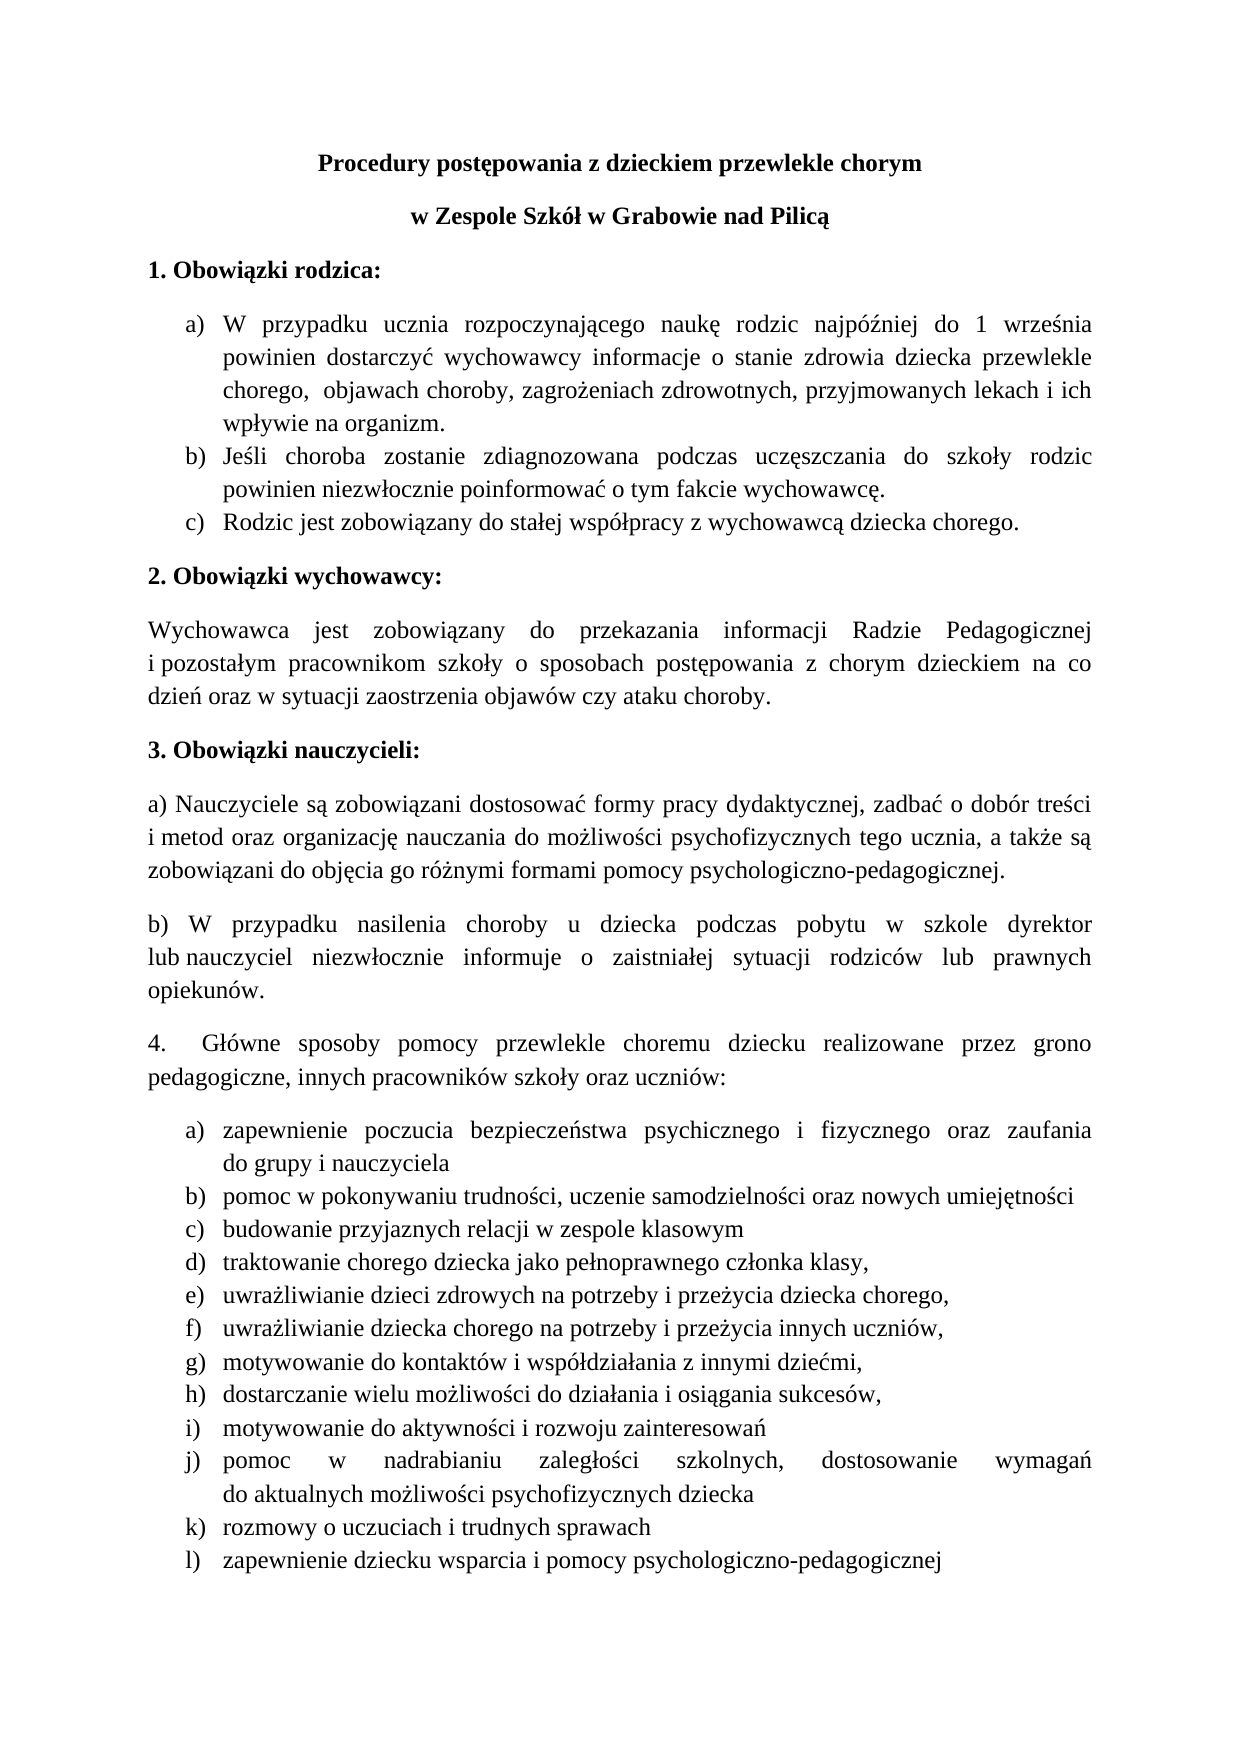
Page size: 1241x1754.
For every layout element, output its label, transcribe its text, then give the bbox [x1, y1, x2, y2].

list rozmowy o uczuciach i trudnych sprawach [185, 1512, 1093, 1540]
list Jeśli choroba zostanie zdiagnozowana podczas uczęszczania do szkoły rodzic powinien niezwłocznie poinformować o tym fakcie wychowawcę. [185, 441, 1093, 503]
text 2. Obowiązki wychowawcy: [148, 561, 1093, 590]
text Procedury postępowania z dzieckiem przewlekle chorym [148, 148, 1093, 176]
text a) Nauczyciele są zobowiązani dostosować formy pracy dydaktycznej, zadbać o dobór treści i metod oraz organizację nauczania do możliwości psychofizycznych tego ucznia, a także są zobowiązani do objęcia go różnymi formami pomocy psychologiczno-pedagogicznej. [148, 789, 1093, 883]
text 3. Obowiązki nauczycieli: [148, 735, 1093, 764]
list W przypadku ucznia rozpoczynającego naukę rodzic najpóźniej do 1 września powinien dostarczyć wychowawcy informacje o stanie zdrowia dziecka przewlekle chorego, objawach choroby, zagrożeniach zdrowotnych, przyjmowanych lekach i ich wpływie na organizm. [185, 309, 1093, 437]
list dostarczanie wielu możliwości do działania i osiągania sukcesów, [185, 1379, 1093, 1408]
text Wychowawca jest zobowiązany do przekazania informacji Radzie Pedagogicznej i pozostałym pracownikom szkoły o sposobach postępowania z chorym dzieckiem na co dzień oraz w sytuacji zaostrzenia objawów czy ataku choroby. [148, 615, 1093, 710]
list zapewnienie poczucia bezpieczeństwa psychicznego i fizycznego oraz zaufania do grupy i nauczyciela [185, 1115, 1093, 1177]
text 1. Obowiązki rodzica: [148, 255, 1093, 284]
list Rodzic jest zobowiązany do stałej współpracy z wychowawcą dziecka chorego. [185, 507, 1093, 536]
text 4. Główne sposoby pomocy przewlekle choremu dziecku realizowane przez grono pedagogiczne, innych pracowników szkoły oraz uczniów: [148, 1028, 1093, 1090]
list pomoc w pokonywaniu trudności, uczenie samodzielności oraz nowych umiejętności [185, 1181, 1093, 1210]
list motywowanie do kontaktów i współdziałania z innymi dziećmi, [185, 1347, 1093, 1375]
text w Zespole Szkół w Grabowie nad Pilicą [148, 201, 1093, 230]
list zapewnienie dziecku wsparcia i pomocy psychologiczno-pedagogicznej [185, 1545, 1093, 1573]
list pomoc w nadrabianiu zaległości szkolnych, dostosowanie wymagań do aktualnych możliwości psychofizycznych dziecka [185, 1446, 1093, 1507]
list motywowanie do aktywności i rozwoju zainteresowań [185, 1413, 1093, 1441]
text b) W przypadku nasilenia choroby u dziecka podczas pobytu w szkole dyrektor lub nauczyciel niezwłocznie informuje o zaistniałej sytuacji rodziców lub prawnych opiekunów. [148, 909, 1093, 1003]
list uwrażliwianie dzieci zdrowych na potrzeby i przeżycia dziecka chorego, [185, 1281, 1093, 1309]
list traktowanie chorego dziecka jako pełnoprawnego członka klasy, [185, 1247, 1093, 1276]
list uwrażliwianie dziecka chorego na potrzeby i przeżycia innych uczniów, [185, 1313, 1093, 1342]
list budowanie przyjaznych relacji w zespole klasowym [185, 1214, 1093, 1243]
